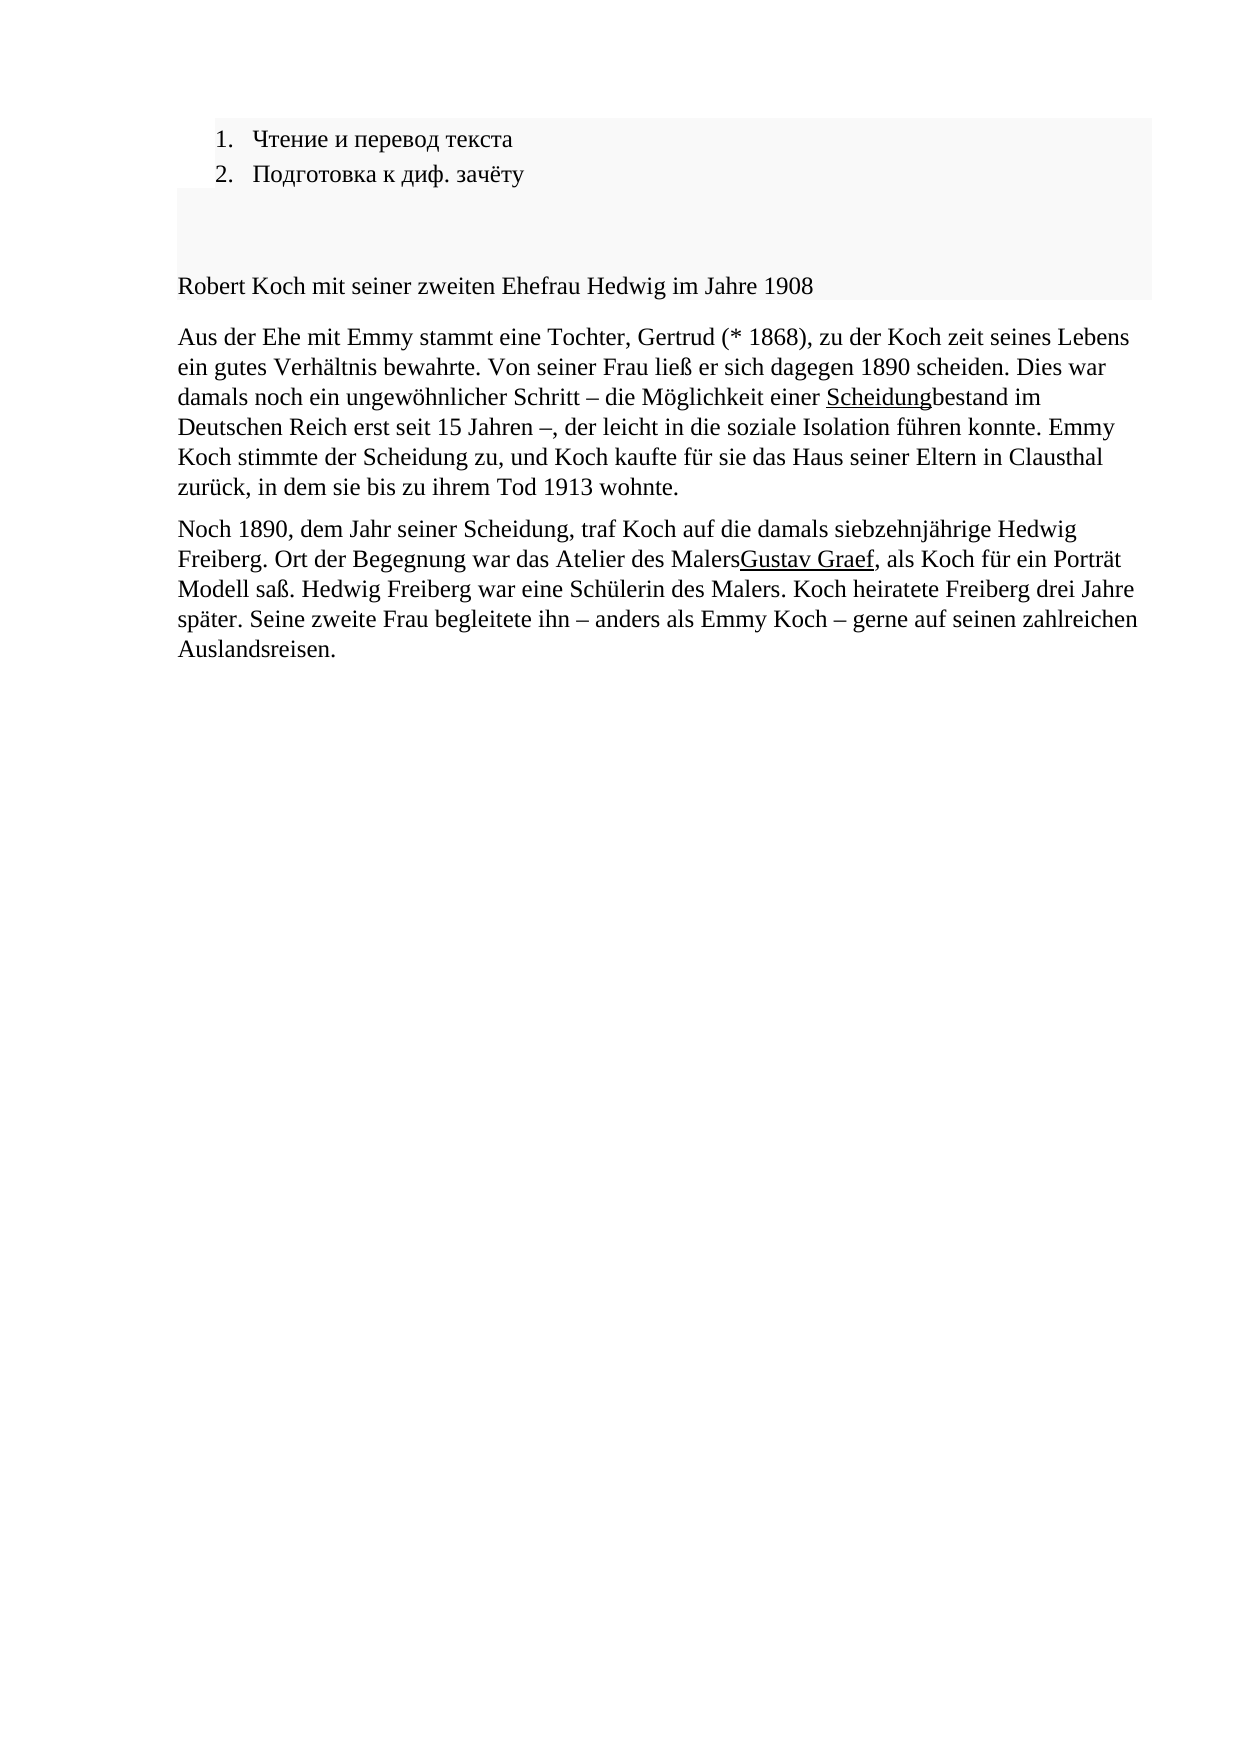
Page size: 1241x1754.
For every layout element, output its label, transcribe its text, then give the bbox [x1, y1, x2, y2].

text Noch 1890, dem Jahr seiner Scheidung, traf Koch auf die damals siebzehnjährige Hedwig Freiberg. Ort der Begegnung war das Atelier des MalersGustav Graef, als Koch für ein Porträt Modell saß. Hedwig Freiberg war eine Schülerin des Malers. Koch heiratete Freiberg drei Jahre später. Seine zweite Frau begleitete ihn – anders als Emmy Koch – gerne auf seinen zahlreichen Auslandsreisen. [177, 513, 1152, 663]
text Aus der Ehe mit Emmy stammt eine Tochter, Gertrud (* 1868), zu der Koch zeit seines Lebens ein gutes Verhältnis bewahrte. Von seiner Frau ließ er sich dagegen 1890 scheiden. Dies war damals noch ein ungewöhnlicher Schritt – die Möglichkeit einer Scheidungbestand im Deutschen Reich erst seit 15 Jahren –, der leicht in die soziale Isolation führen konnte. Emmy Koch stimmte der Scheidung zu, und Koch kaufte für sie das Haus seiner Eltern in Clausthal zurück, in dem sie bis zu ihrem Tod 1913 wohnte. [177, 321, 1152, 501]
list Чтение и перевод текста [215, 118, 1152, 153]
list Подготовка к диф. зачёту [215, 153, 1152, 188]
text Robert Koch mit seiner zweiten Ehefrau Hedwig im Jahre 1908 [177, 265, 1152, 300]
